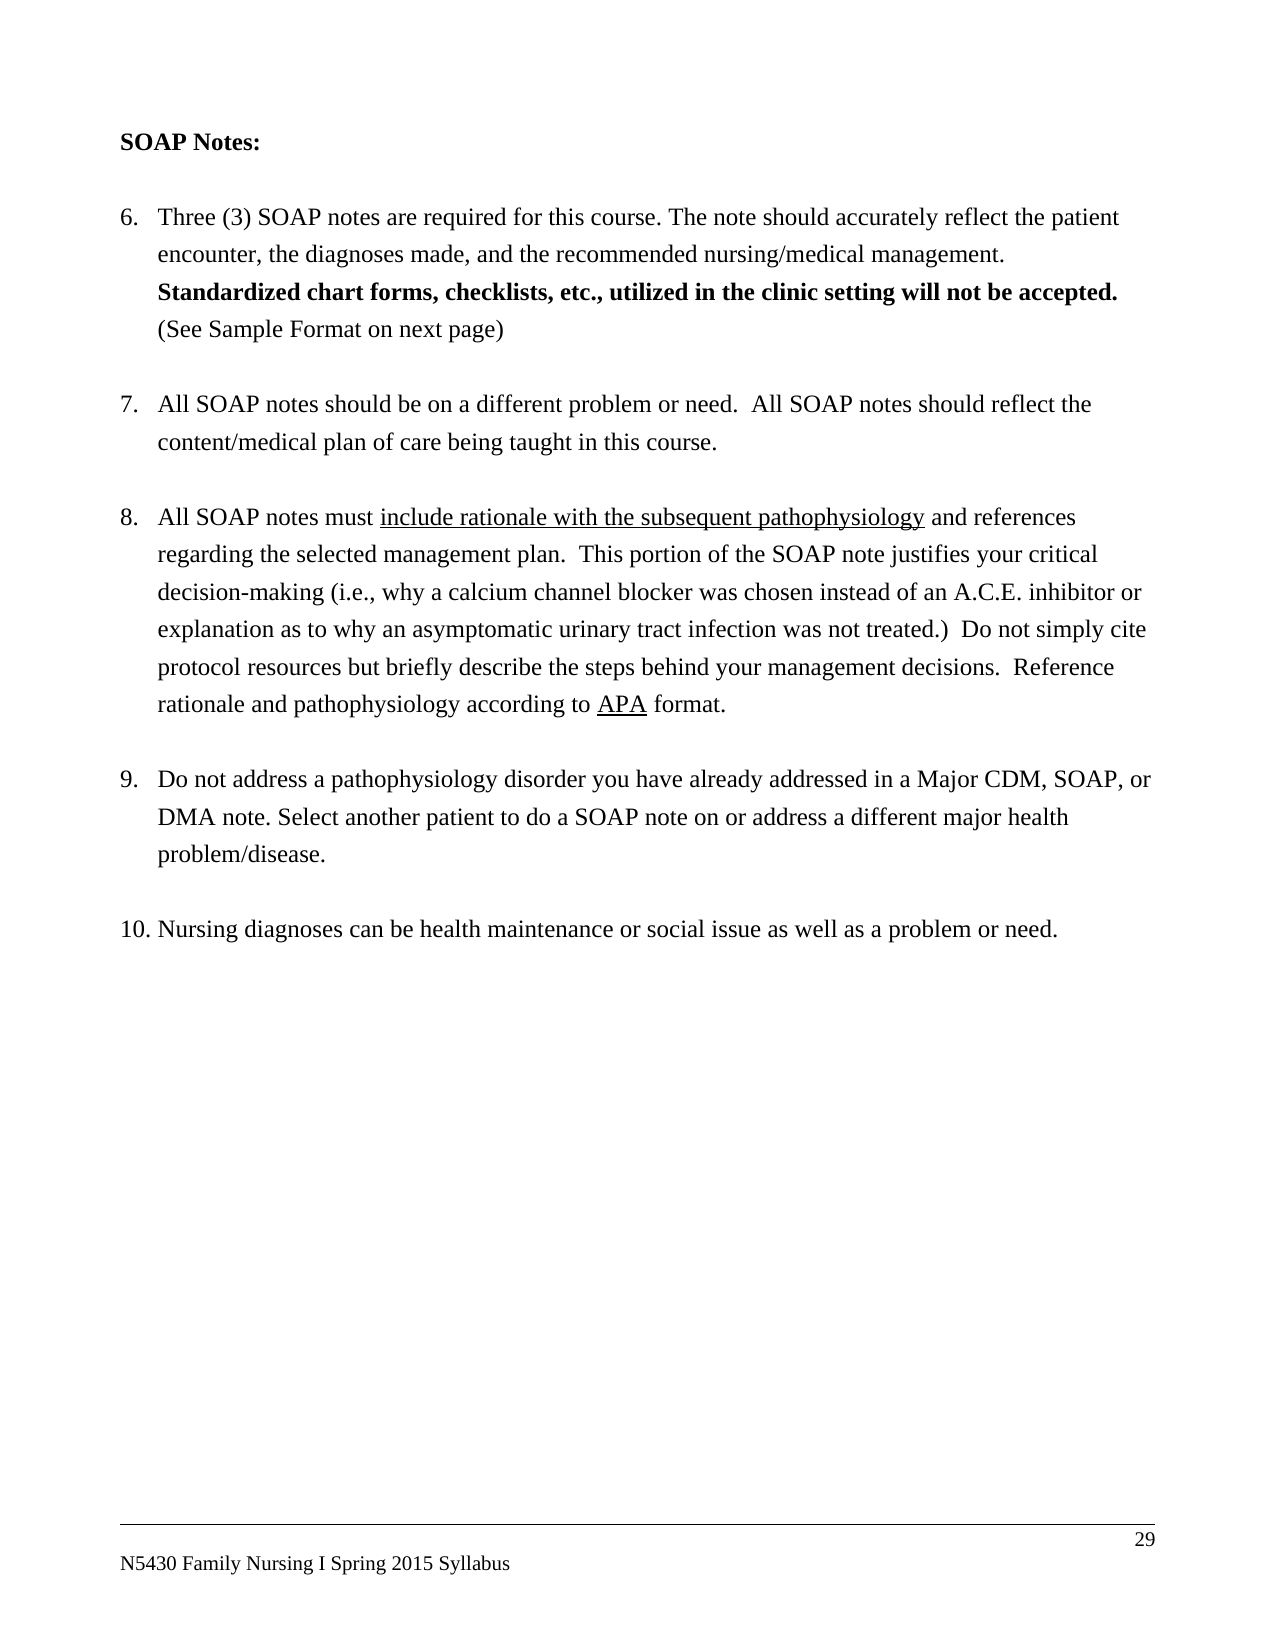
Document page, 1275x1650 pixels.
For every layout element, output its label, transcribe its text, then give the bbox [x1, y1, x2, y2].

list All SOAP notes should be on a different problem or need. All SOAP notes should reflect the content/medical plan of care being taught in this course. [120, 382, 1151, 457]
list All SOAP notes must include rationale with the subsequent pathophysiology and references regarding the selected management plan. This portion of the SOAP note justifies your critical decision-making (i.e., why a calcium channel blocker was chosen instead of an A.C.E. inhibitor or explanation as to why an asymptomatic urinary tract infection was not treated.) Do not simply cite protocol resources but briefly describe the steps behind your management decisions. Reference rationale and pathophysiology according to APA format. [120, 495, 1151, 720]
text SOAP Notes: [120, 120, 1151, 157]
list Do not address a pathophysiology disorder you have already addressed in a Major CDM, SOAP, or DMA note. Select another patient to do a SOAP note on or address a different major health problem/disease. [120, 757, 1151, 870]
list Three (3) SOAP notes are required for this course. The note should accurately reflect the patient encounter, the diagnoses made, and the recommended nursing/medical management. Standardized chart forms, checklists, etc., utilized in the clinic setting will not be accepted. (See Sample Format on next page) [120, 195, 1151, 345]
list Nursing diagnoses can be health maintenance or social issue as well as a problem or need. [120, 907, 1151, 945]
